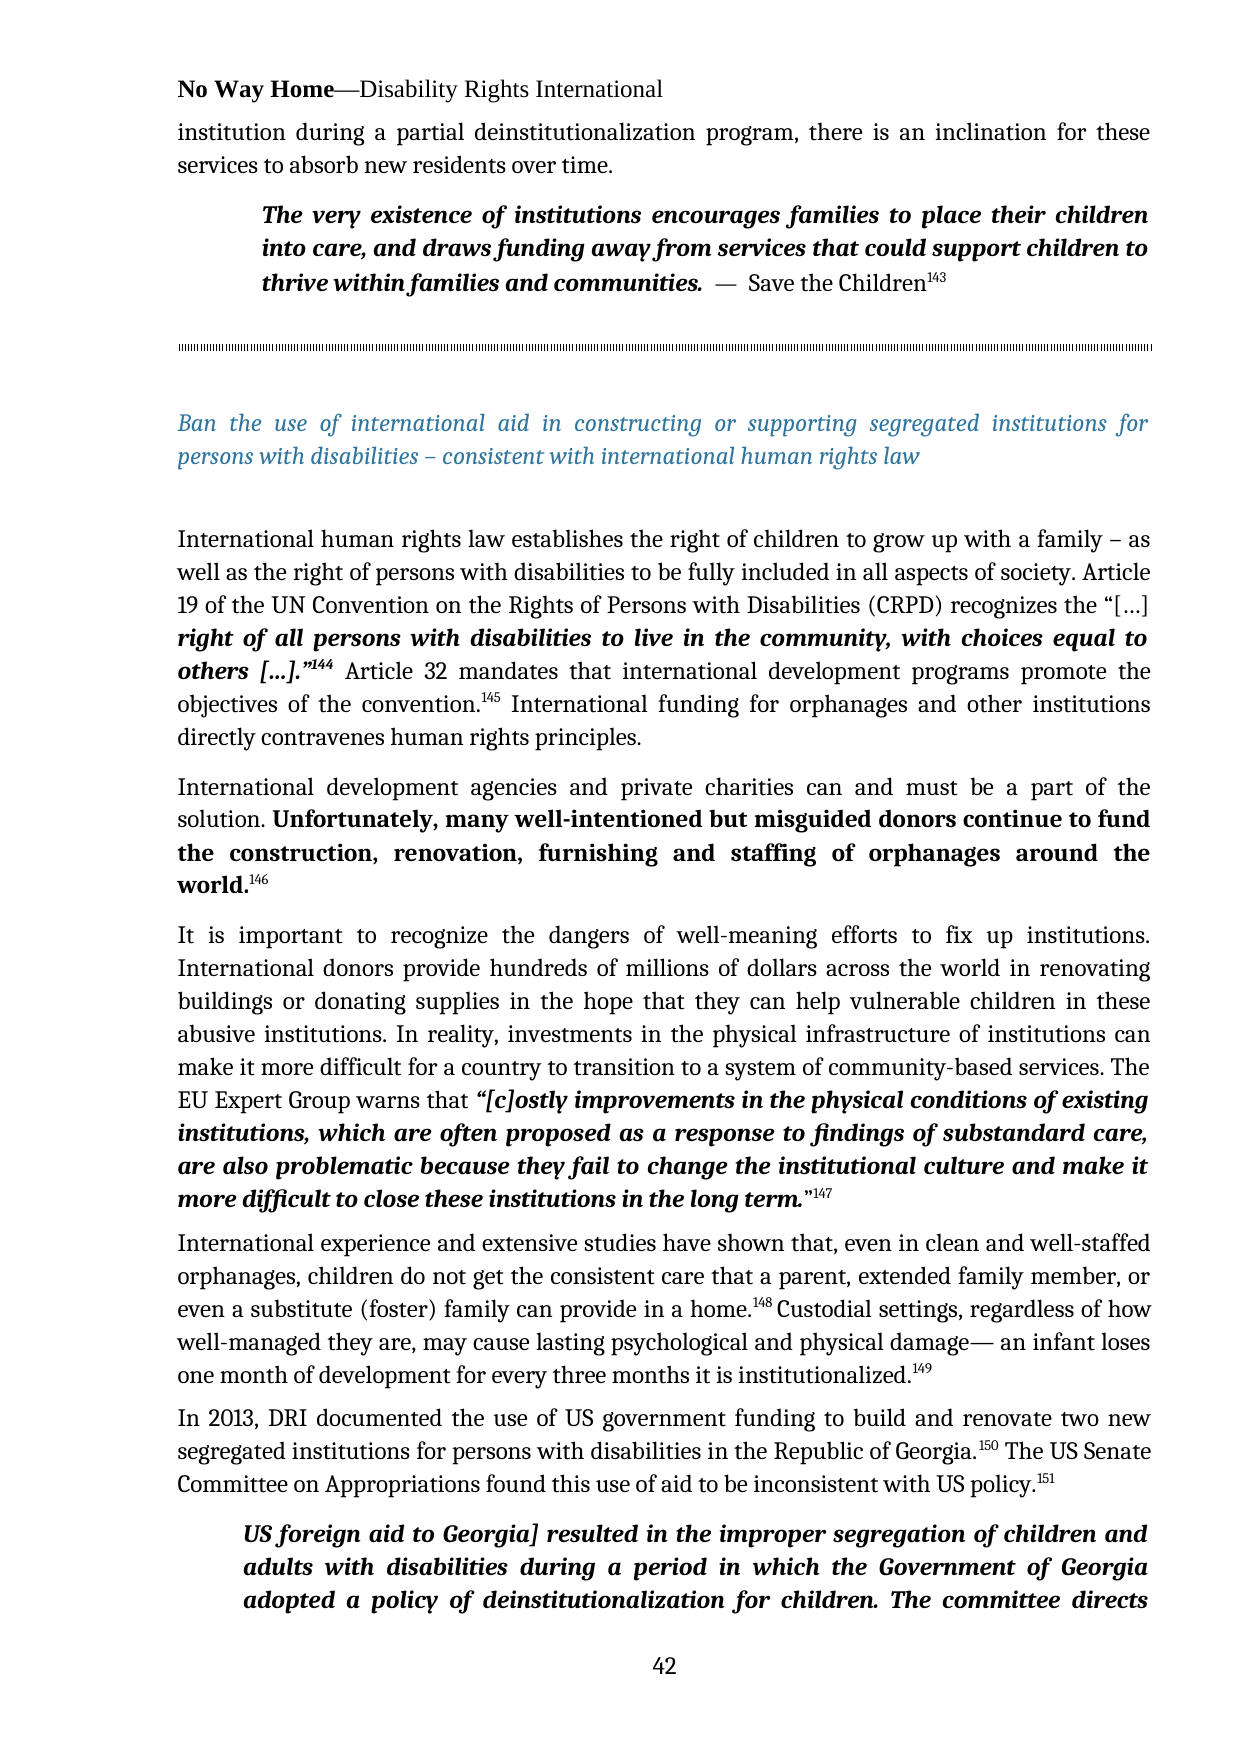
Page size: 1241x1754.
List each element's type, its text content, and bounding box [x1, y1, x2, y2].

text The very existence of institutions encourages families to place their children into care, and draws funding away from services that could support children to thrive within families and communities. — Save the Children [262, 201, 1152, 298]
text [177, 118, 1152, 180]
subtitle Ban the use of international aid in constructing or supporting segregated institutions for persons with disabilities – consistent with international human rights law [177, 409, 1152, 471]
text International development agencies and private charities can and must be a part of the solution. Unfortunately, many well-intentioned but misguided donors continue to fund the construction, renovation, furnishing and staffing of orphanages around the world. [177, 772, 1152, 900]
text International experience and extensive studies have shown that, even in clean and well-staffed orphanages, children do not get the consistent care that a parent, extended family member, or even a substitute (foster) family can provide in a home. Custodial settings, regardless of how well-managed they are, may cause lasting psychological and physical damage— an infant loses one month of development for every three months it is institutionalized. [177, 1229, 1152, 1389]
text International human rights law establishes the right of children to grow up with a family – as well as the right of persons with disabilities to be fully included in all aspects of society. Article 19 of the UN Convention on the Rights of Persons with Disabilities (CRPD) recognizes the “[…] right of all persons with disabilities to live in the community, with choices equal to others […].” Article 32 mandates that international development programs promote the objectives of the convention. International funding for orphanages and other institutions directly contravenes human rights principles. [177, 524, 1152, 751]
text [243, 1520, 1152, 1615]
text It is important to recognize the dangers of well-meaning efforts to fix up institutions. International donors provide hundreds of millions of dollars across the world in renovating buildings or donating supplies in the hope that they can help vulnerable children in these abusive institutions. In reality, investments in the physical infrastructure of institutions can make it more difficult for a country to transition to a system of community-based services. The EU Expert Group warns that “[c]ostly improvements in the physical conditions of existing institutions, which are often proposed as a response to findings of substandard care, are also problematic because they fail to change the institutional culture and make it more difficult to close these institutions in the long term.” [177, 921, 1152, 1214]
text In 2013, DRI documented the use of US government funding to build and renovate two new segregated institutions for persons with disabilities in the Republic of Georgia. The US Senate Committee on Appropriations found this use of aid to be inconsistent with US policy. [177, 1404, 1152, 1499]
